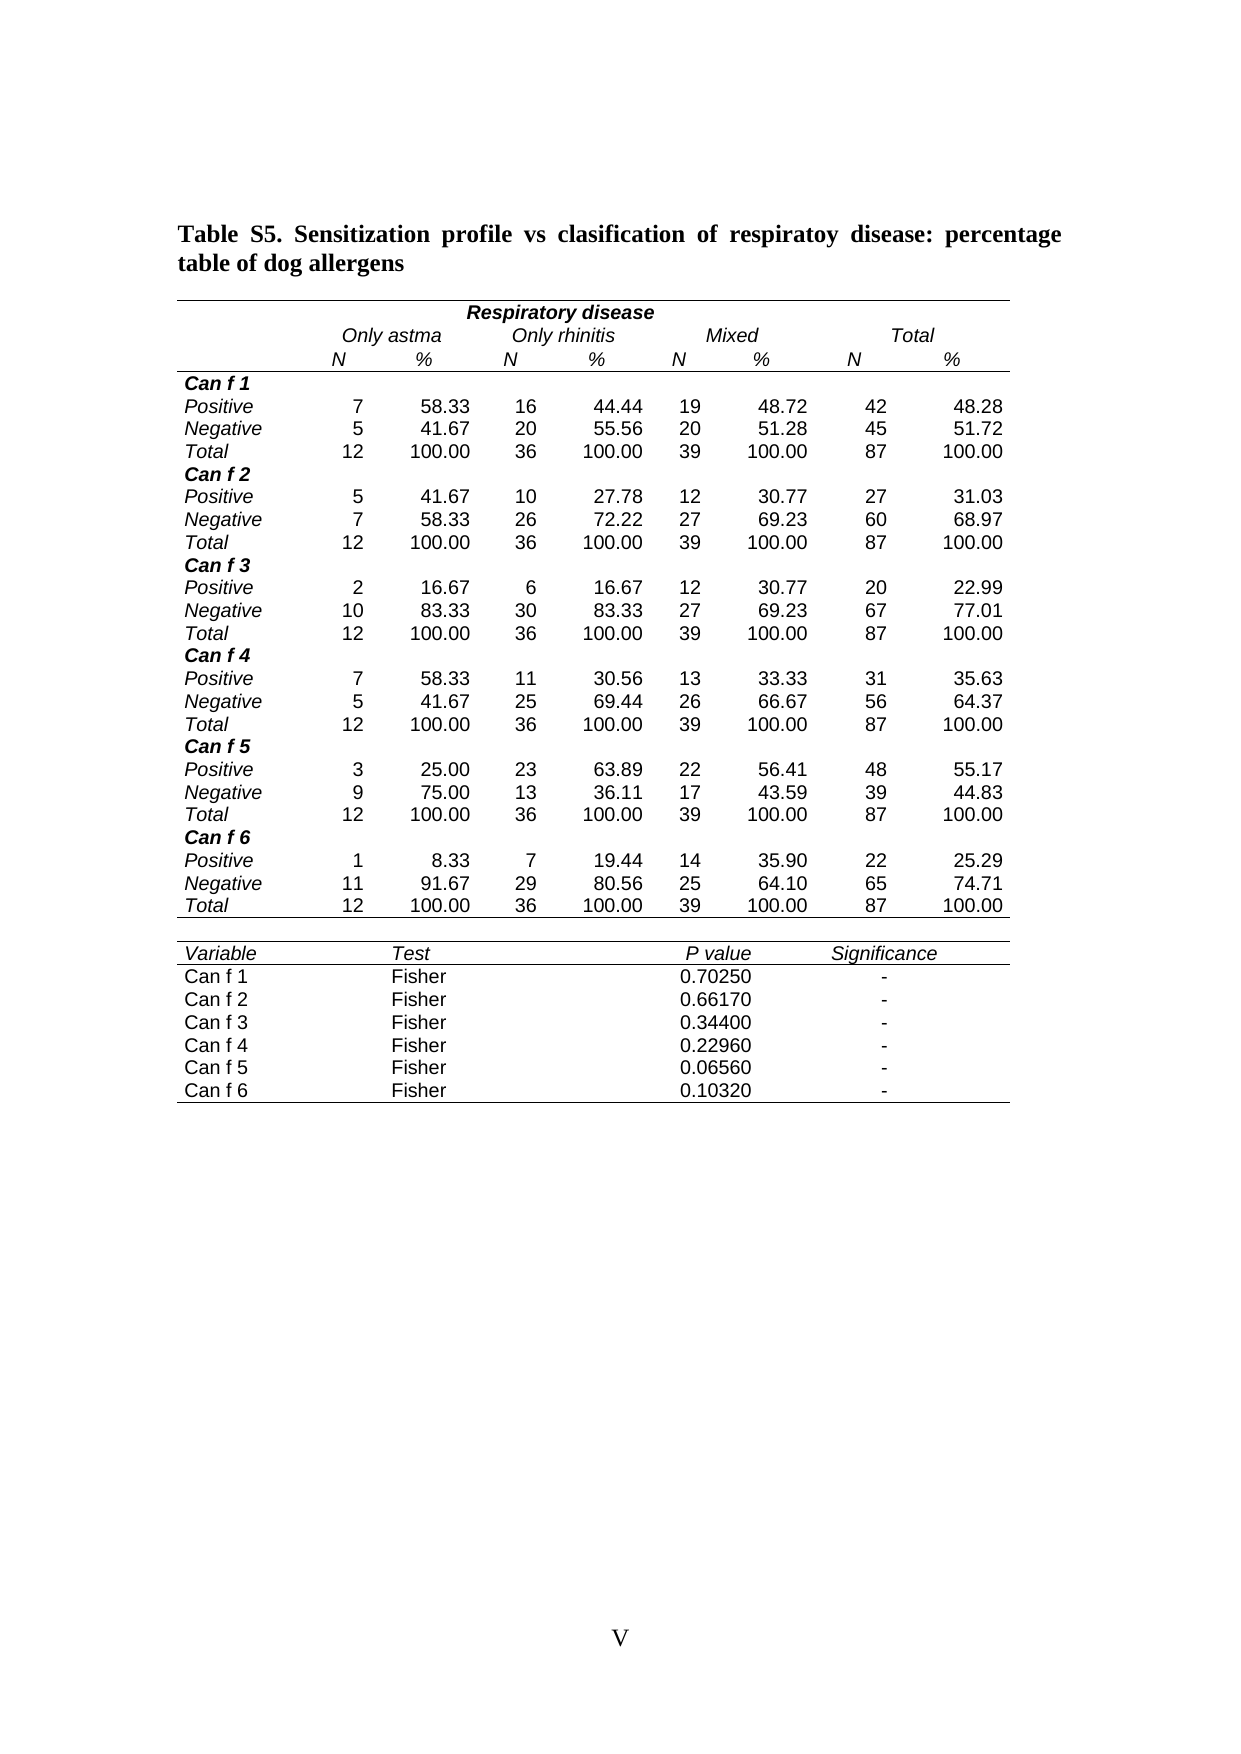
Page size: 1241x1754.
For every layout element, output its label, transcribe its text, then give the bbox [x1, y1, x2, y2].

table_cell 7 [306, 508, 370, 531]
table_cell Negative [177, 508, 306, 531]
table_cell 36 [477, 622, 543, 644]
table_cell 33.33 [708, 644, 814, 690]
table_cell 100.00 [894, 622, 1010, 644]
table_cell 100.00 [370, 622, 477, 644]
table_cell 60 [814, 508, 894, 531]
table_cell 41.67 [370, 463, 477, 508]
table_cell 67 [814, 599, 894, 622]
table_cell 80.56 [543, 871, 650, 894]
table_header Variable [177, 942, 384, 964]
table_cell 22 [650, 735, 708, 781]
table_cell 48 [814, 735, 894, 781]
table_header P value [551, 942, 758, 964]
table_cell 100.00 [894, 803, 1010, 826]
table_cell 39 [650, 713, 708, 735]
table_cell 91.67 [370, 871, 477, 894]
table_cell Positive [177, 395, 306, 417]
table_cell 64.37 [894, 690, 1010, 712]
table_cell 7 [306, 372, 370, 417]
table_cell 63.89 [543, 735, 650, 781]
table_cell 100.00 [708, 440, 814, 463]
table_cell Positive [177, 758, 306, 781]
table_cell Fisher [384, 1034, 551, 1056]
table_cell 35.63 [894, 644, 1010, 690]
table_cell 100.00 [708, 894, 814, 917]
table_cell 8.33 [370, 826, 477, 871]
table_cell 39 [650, 894, 708, 917]
table_cell Fisher [384, 1079, 551, 1102]
table_cell 30 [477, 599, 543, 622]
table_cell 19 [650, 372, 708, 417]
table_cell 0.22960 [551, 1034, 758, 1056]
table_cell % [894, 347, 1010, 371]
table_cell N [477, 347, 543, 371]
table_cell Only rhinitis [477, 323, 650, 347]
table_cell 20 [650, 417, 708, 440]
table_cell 48.72 [708, 372, 814, 417]
table_cell Negative [177, 690, 306, 712]
table_cell 87 [814, 531, 894, 553]
table_cell Total [177, 531, 306, 553]
table_cell N [814, 347, 894, 371]
table_cell 31.03 [894, 463, 1010, 508]
table_cell 20 [814, 554, 894, 599]
table_cell Fisher [384, 1056, 551, 1079]
table_cell 10 [477, 463, 543, 508]
table_cell 6 [477, 554, 543, 599]
table_cell 64.10 [708, 871, 814, 894]
table_cell Can f 1 [177, 372, 306, 394]
table_cell 29 [477, 871, 543, 894]
table_cell 100.00 [894, 531, 1010, 553]
table_cell 11 [306, 871, 370, 894]
table_cell 5 [306, 417, 370, 440]
table_cell 0.06560 [551, 1056, 758, 1079]
table_cell 87 [814, 803, 894, 826]
table_cell Positive [177, 485, 306, 508]
table_cell 100.00 [370, 894, 477, 917]
table_cell 36 [477, 713, 543, 735]
table_header Respiratory disease [306, 301, 814, 323]
table_cell 25.29 [894, 826, 1010, 871]
table_cell 83.33 [543, 599, 650, 622]
table_cell 100.00 [543, 894, 650, 917]
table_cell 39 [650, 803, 708, 826]
table_cell 87 [814, 622, 894, 644]
table_cell 100.00 [370, 440, 477, 463]
table_cell 0.66170 [551, 988, 758, 1011]
table_cell Can f 6 [177, 826, 306, 849]
table_cell 3 [306, 735, 370, 781]
table_cell 0.70250 [551, 965, 758, 988]
table_cell 27 [650, 508, 708, 531]
table_cell 16.67 [370, 554, 477, 599]
table_cell 100.00 [543, 440, 650, 463]
table_cell 43.59 [708, 781, 814, 803]
table_cell Can f 2 [177, 988, 384, 1011]
table_header [177, 301, 306, 371]
table_cell Can f 1 [177, 965, 384, 988]
table_cell 5 [306, 690, 370, 712]
table_cell 100.00 [894, 894, 1010, 917]
table_cell - [758, 1079, 1010, 1102]
table_cell 13 [477, 781, 543, 803]
table_cell 87 [814, 440, 894, 463]
table_cell - [758, 1056, 1010, 1079]
table_cell Can f 5 [177, 735, 306, 758]
table_cell 26 [477, 508, 543, 531]
table_cell 68.97 [894, 508, 1010, 531]
table_cell 0.34400 [551, 1011, 758, 1033]
table_cell 55.56 [543, 417, 650, 440]
table_cell 10 [306, 599, 370, 622]
table_cell 5 [306, 463, 370, 508]
table_cell 100.00 [370, 531, 477, 553]
table_cell % [543, 347, 650, 371]
table_cell - [758, 1011, 1010, 1033]
table_cell 12 [306, 713, 370, 735]
table_cell 74.71 [894, 871, 1010, 894]
table_cell 36 [477, 894, 543, 917]
table_cell 42 [814, 372, 894, 417]
table_cell % [370, 347, 477, 371]
table_header Test [384, 942, 551, 964]
table_cell 77.01 [894, 599, 1010, 622]
table_cell 69.23 [708, 508, 814, 531]
table_cell Total [177, 803, 306, 826]
table_cell 41.67 [370, 690, 477, 712]
table_cell 100.00 [894, 440, 1010, 463]
table_cell 19.44 [543, 826, 650, 871]
table_cell Total [177, 713, 306, 735]
table_cell Negative [177, 781, 306, 803]
table_cell 56.41 [708, 735, 814, 781]
table_cell 36 [477, 440, 543, 463]
text Table S5. Sensitization profile vs clasification of respiratoy disease: percentage table of dog allergens [177, 219, 1063, 277]
table_cell 51.72 [894, 417, 1010, 440]
table_cell 12 [650, 463, 708, 508]
table_cell Negative [177, 871, 306, 894]
table_cell 25 [477, 690, 543, 712]
table_cell 48.28 [894, 372, 1010, 417]
table_cell 100.00 [543, 622, 650, 644]
table_header Significance [758, 942, 1010, 964]
table_cell 20 [477, 417, 543, 440]
table_cell 44.44 [543, 372, 650, 417]
table_cell 100.00 [543, 531, 650, 553]
table_cell 16 [477, 372, 543, 417]
table_cell 12 [306, 531, 370, 553]
table_cell 12 [306, 894, 370, 917]
table_cell 12 [306, 440, 370, 463]
table_cell Fisher [384, 965, 551, 988]
table_cell 100.00 [543, 713, 650, 735]
table_cell 27 [814, 463, 894, 508]
table_cell 100.00 [543, 803, 650, 826]
table_cell Positive [177, 849, 306, 871]
table_cell 39 [650, 531, 708, 553]
table_cell Can f 2 [177, 463, 306, 485]
table_cell 83.33 [370, 599, 477, 622]
table_cell 39 [814, 781, 894, 803]
table_cell 39 [650, 440, 708, 463]
table_cell - [758, 965, 1010, 988]
table_cell 66.67 [708, 690, 814, 712]
table_cell 12 [306, 622, 370, 644]
table_cell 75.00 [370, 781, 477, 803]
table_cell 2 [306, 554, 370, 599]
table_cell 41.67 [370, 417, 477, 440]
table_cell 30.77 [708, 463, 814, 508]
table_cell Can f 3 [177, 1011, 384, 1033]
table_cell 9 [306, 781, 370, 803]
table_cell 1 [306, 826, 370, 871]
table_cell Fisher [384, 988, 551, 1011]
table_cell 100.00 [370, 713, 477, 735]
table_cell 56 [814, 690, 894, 712]
table_cell 44.83 [894, 781, 1010, 803]
table_cell 58.33 [370, 372, 477, 417]
table_cell 100.00 [894, 713, 1010, 735]
table_cell 69.44 [543, 690, 650, 712]
table_cell 30.77 [708, 554, 814, 599]
table_cell N [650, 347, 708, 371]
table_cell 27 [650, 599, 708, 622]
table_cell 55.17 [894, 735, 1010, 781]
table_header Total [814, 301, 1010, 347]
table_cell 14 [650, 826, 708, 871]
table_cell 25 [650, 871, 708, 894]
table_cell 11 [477, 644, 543, 690]
table_cell 100.00 [370, 803, 477, 826]
table_cell Can f 4 [177, 644, 306, 667]
table_cell 13 [650, 644, 708, 690]
table_cell - [758, 988, 1010, 1011]
table_cell 36 [477, 531, 543, 553]
table_cell 17 [650, 781, 708, 803]
table_cell 36.11 [543, 781, 650, 803]
table_cell 100.00 [708, 803, 814, 826]
table_cell N [306, 347, 370, 371]
table_cell 51.28 [708, 417, 814, 440]
table_cell 7 [306, 644, 370, 690]
table_cell 12 [306, 803, 370, 826]
table_cell 22 [814, 826, 894, 871]
table_cell Total [177, 622, 306, 644]
table_cell 30.56 [543, 644, 650, 690]
table_cell 87 [814, 894, 894, 917]
table_cell 23 [477, 735, 543, 781]
table_cell Positive [177, 576, 306, 599]
table_cell 16.67 [543, 554, 650, 599]
table_cell 36 [477, 803, 543, 826]
table_cell Negative [177, 599, 306, 622]
table_cell 27.78 [543, 463, 650, 508]
table_cell 100.00 [708, 531, 814, 553]
table_cell Total [177, 440, 306, 463]
table_cell 25.00 [370, 735, 477, 781]
table_cell 7 [477, 826, 543, 871]
table_cell 58.33 [370, 508, 477, 531]
table_cell 65 [814, 871, 894, 894]
table_cell 69.23 [708, 599, 814, 622]
table_cell Can f 3 [177, 554, 306, 576]
table_cell 31 [814, 644, 894, 690]
table_cell 35.90 [708, 826, 814, 871]
table_cell 12 [650, 554, 708, 599]
table_cell 100.00 [708, 622, 814, 644]
table_cell Only astma [306, 323, 477, 347]
table_cell 87 [814, 713, 894, 735]
table_cell 26 [650, 690, 708, 712]
table_cell 39 [650, 622, 708, 644]
table_cell Fisher [384, 1011, 551, 1033]
table_cell 22.99 [894, 554, 1010, 599]
table_cell 0.10320 [551, 1079, 758, 1102]
table_cell Positive [177, 667, 306, 690]
table_cell 45 [814, 417, 894, 440]
table_cell Can f 4 [177, 1034, 384, 1056]
table_cell 58.33 [370, 644, 477, 690]
table_cell 100.00 [708, 713, 814, 735]
table_cell Negative [177, 417, 306, 440]
table_cell Can f 6 [177, 1079, 384, 1102]
table_cell Total [177, 894, 306, 917]
table_cell 72.22 [543, 508, 650, 531]
table_cell - [758, 1034, 1010, 1056]
table_cell % [708, 347, 814, 371]
table_cell Can f 5 [177, 1056, 384, 1079]
table_cell Mixed [650, 323, 814, 347]
